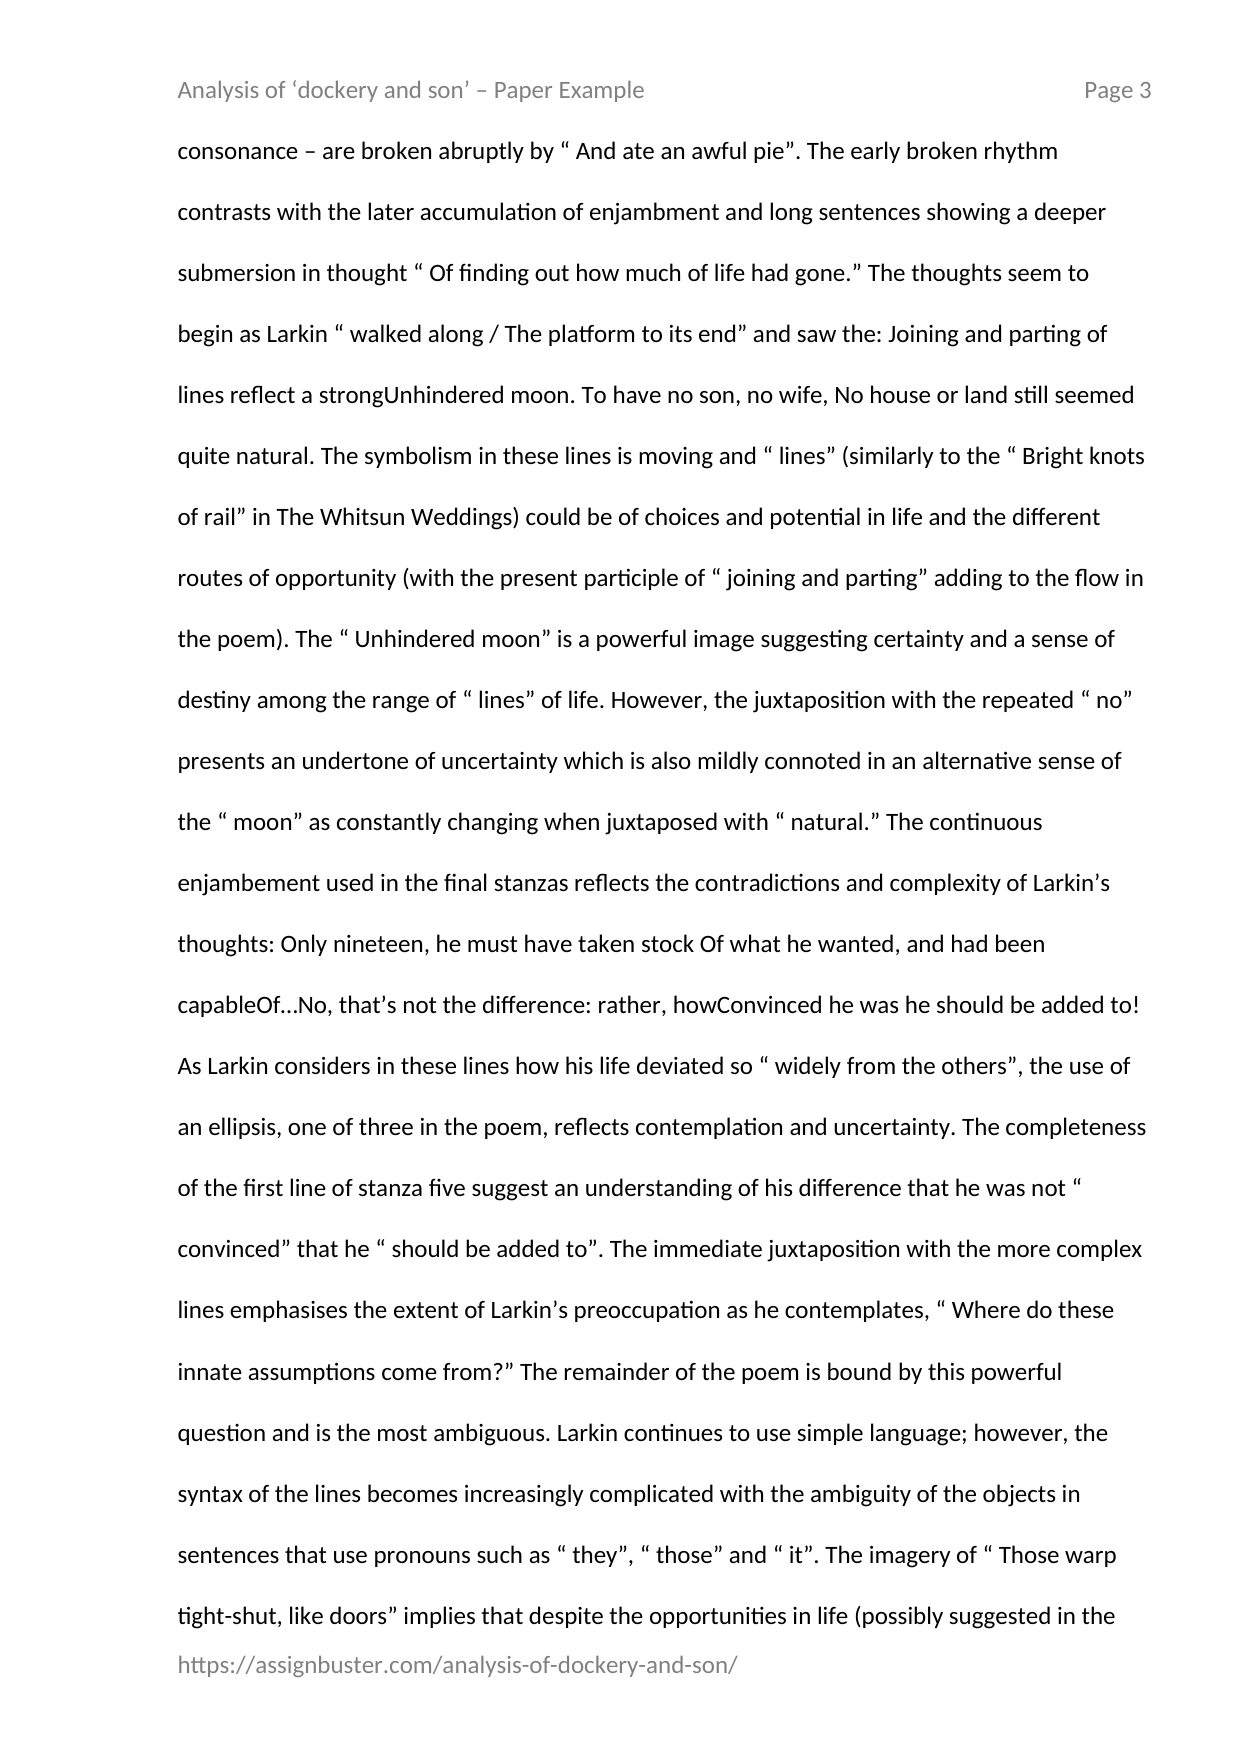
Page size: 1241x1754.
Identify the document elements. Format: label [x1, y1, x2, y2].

text [177, 135, 1152, 1630]
